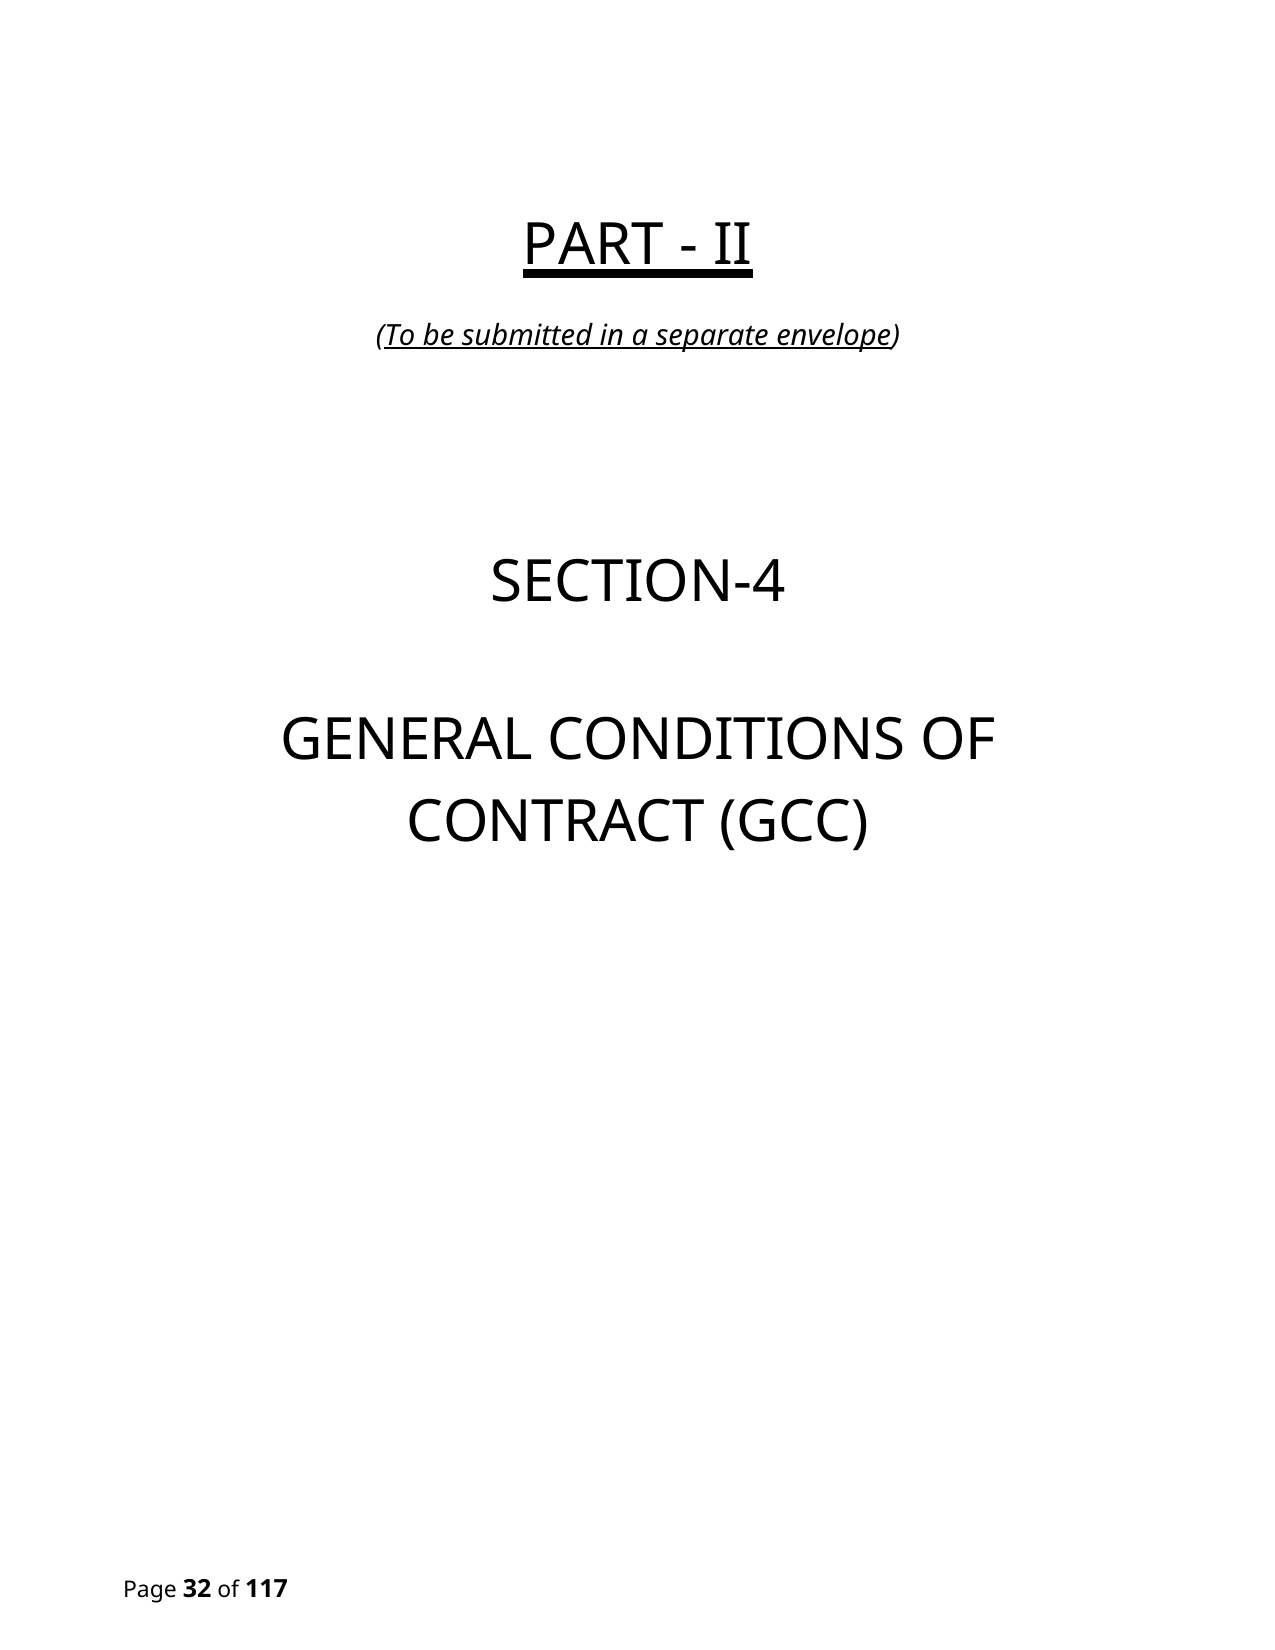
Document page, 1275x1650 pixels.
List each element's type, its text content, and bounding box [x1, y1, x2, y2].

text (To be submitted in a separate envelope) [204, 314, 1071, 353]
text GENERAL CONDITIONS OF CONTRACT (GCC) [204, 697, 1071, 858]
text SECTION-4 [204, 539, 1071, 618]
text PART - II [204, 209, 1071, 279]
